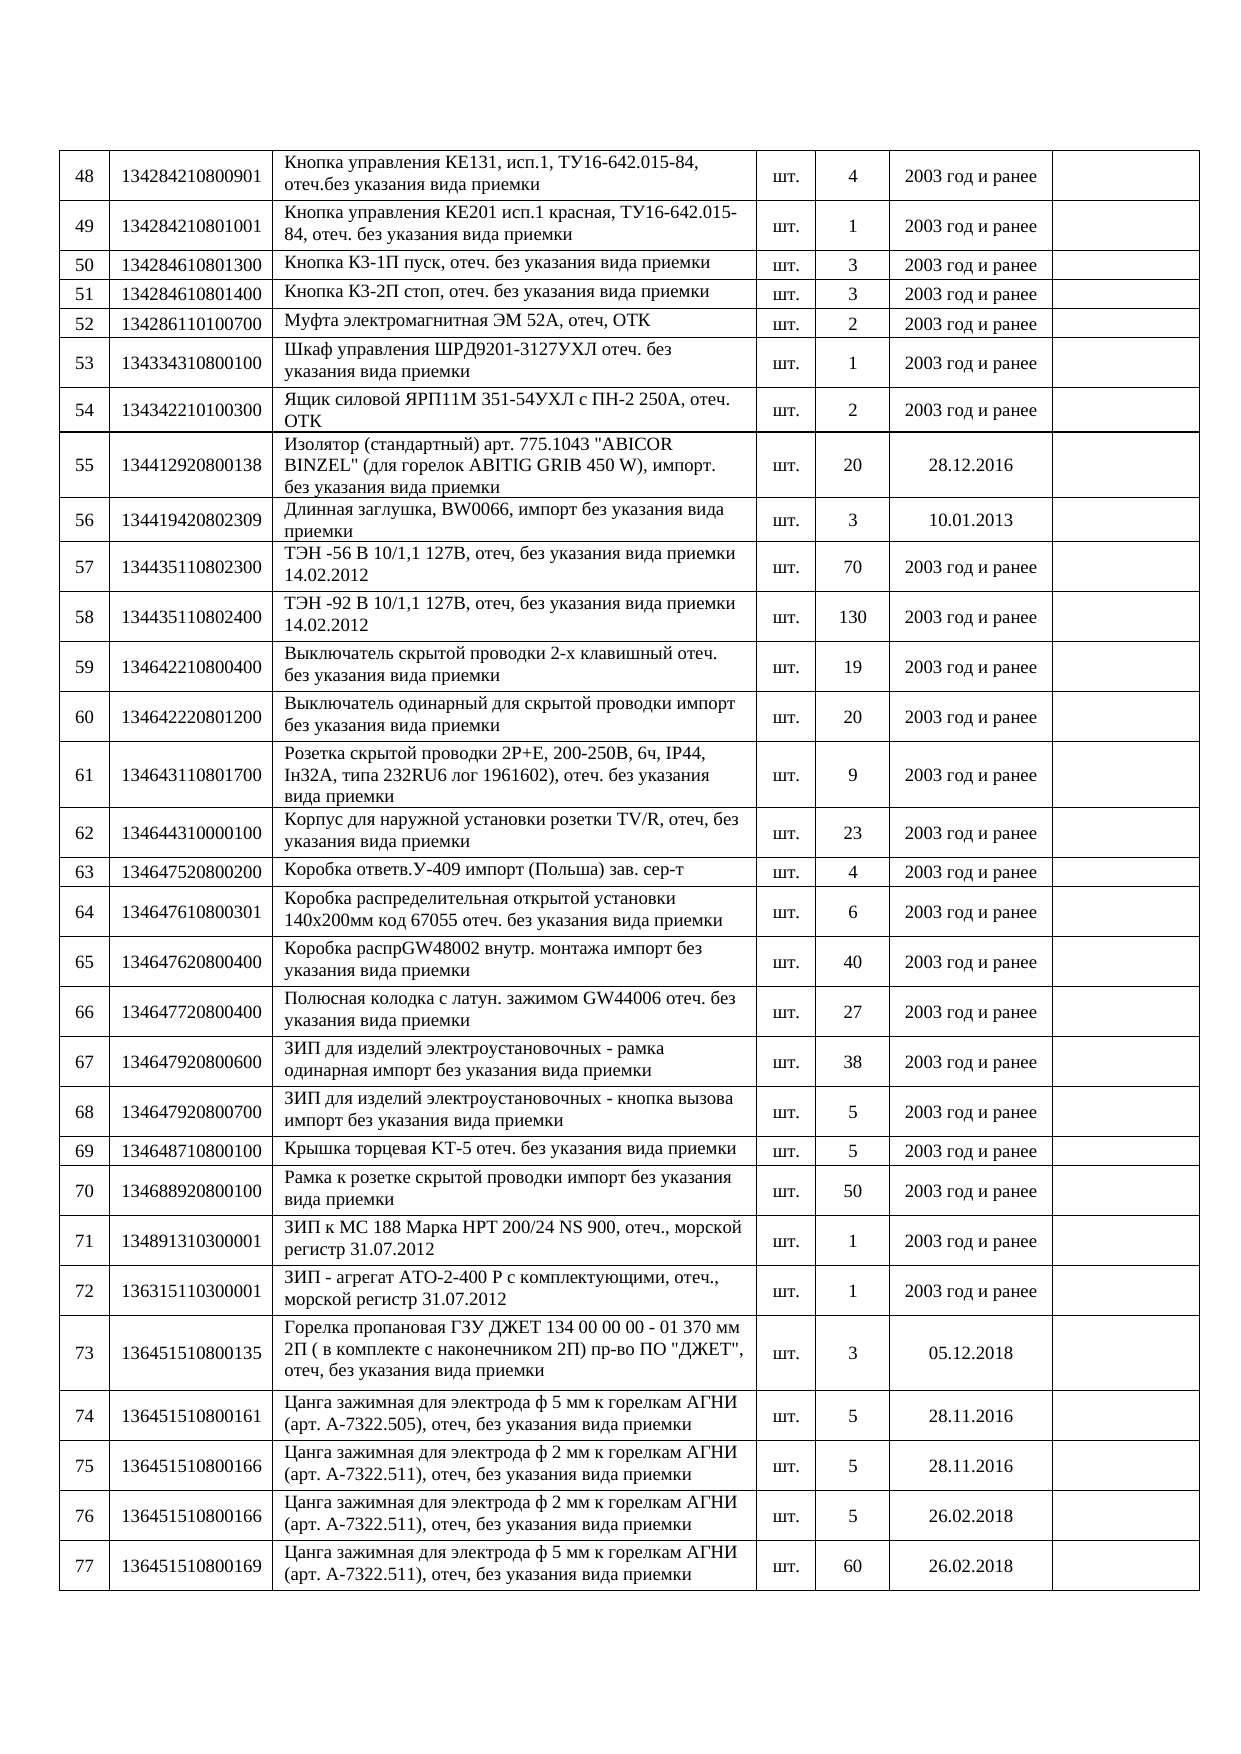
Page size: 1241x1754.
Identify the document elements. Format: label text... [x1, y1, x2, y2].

table_cell Изолятор (стандартный) арт. 775.1043 "ABICOR BINZEL" (для горелок ABITIG GRIB 450 W), импорт. без указания вида приемки [273, 433, 756, 497]
table_cell 1 [816, 1266, 889, 1315]
table_cell шт. [757, 592, 815, 641]
table_cell 136451510800166 [110, 1441, 272, 1490]
table_cell Кнопка управления КЕ201 исп.1 красная, ТУ16-642.015-84, отеч. без указания вида приемки [273, 201, 756, 250]
table_cell 60 [60, 692, 109, 741]
table_cell ЗИП - агрегат АТО-2-400 Р с комплектующими, отеч., морской регистр 31.07.2012 [273, 1266, 756, 1315]
table_cell Горелка пропановая ГЗУ ДЖЕТ 134 00 00 00 - 01 370 мм 2П ( в комплекте с наконечником 2П) пр-во ПО "ДЖЕТ", отеч, без указания вида приемки [273, 1316, 756, 1390]
table_cell 50 [816, 1166, 889, 1215]
table_cell 68 [60, 1087, 109, 1136]
table_cell 2003 год и ранее [890, 1087, 1052, 1136]
table_cell 134284210800901 [110, 151, 272, 200]
table_cell шт. [757, 987, 815, 1036]
table_cell Цанга зажимная для электрода ф 2 мм к горелкам АГНИ (арт. А-7322.511), отеч, без указания вида приемки [273, 1491, 756, 1540]
table_cell шт. [757, 1391, 815, 1440]
table_cell 2003 год и ранее [890, 1266, 1052, 1315]
table_cell шт. [757, 542, 815, 591]
table_cell [1053, 1391, 1199, 1440]
table_cell шт. [757, 692, 815, 741]
table_cell [1053, 251, 1199, 279]
table_cell [1053, 1087, 1199, 1136]
table_cell 20 [816, 433, 889, 497]
table_cell 2003 год и ранее [890, 388, 1052, 431]
table_cell 2003 год и ранее [890, 309, 1052, 337]
table_cell Шкаф управления ШРД9201-3127УХЛ отеч. без указания вида приемки [273, 338, 756, 387]
table_cell 38 [816, 1037, 889, 1086]
table_cell шт. [757, 1491, 815, 1540]
table_cell шт. [757, 280, 815, 308]
table_cell шт. [757, 808, 815, 857]
table_cell Коробка ответв.У-409 импорт (Польша) зав. сер-т [273, 858, 756, 886]
table_cell 2003 год и ранее [890, 592, 1052, 641]
table_cell [1053, 1137, 1199, 1165]
table_cell шт. [757, 742, 815, 807]
table_cell 77 [60, 1541, 109, 1590]
table_cell 26.02.2018 [890, 1541, 1052, 1590]
table_cell шт. [757, 433, 815, 497]
table_cell 134891310300001 [110, 1216, 272, 1265]
table_cell шт. [757, 1541, 815, 1590]
table_cell Муфта электромагнитная ЭМ 52А, отеч, ОТК [273, 309, 756, 337]
table_cell 134284610801300 [110, 251, 272, 279]
table_cell 57 [60, 542, 109, 591]
table_cell 2003 год и ранее [890, 280, 1052, 308]
table_cell 134435110802300 [110, 542, 272, 591]
table_cell [1053, 542, 1199, 591]
table_cell шт. [757, 937, 815, 986]
table_cell [1053, 151, 1199, 200]
table_cell 2003 год и ранее [890, 642, 1052, 691]
table_cell шт. [757, 1166, 815, 1215]
table_cell шт. [757, 1087, 815, 1136]
table_cell [1053, 388, 1199, 431]
table_cell 28.11.2016 [890, 1441, 1052, 1490]
table_cell Кнопка К3-2П стоп, отеч. без указания вида приемки [273, 280, 756, 308]
table_cell [1053, 808, 1199, 857]
table_cell 9 [816, 742, 889, 807]
table_cell 136451510800161 [110, 1391, 272, 1440]
table_cell 134284610801400 [110, 280, 272, 308]
table_cell 65 [60, 937, 109, 986]
table_cell 2003 год и ранее [890, 1216, 1052, 1265]
table_cell 2 [816, 309, 889, 337]
table_cell 5 [816, 1491, 889, 1540]
table_cell 54 [60, 388, 109, 431]
table_cell 2003 год и ранее [890, 542, 1052, 591]
table_cell [1053, 937, 1199, 986]
table_cell 2003 год и ранее [890, 887, 1052, 936]
table_cell 2003 год и ранее [890, 808, 1052, 857]
table_cell 74 [60, 1391, 109, 1440]
table_cell 2003 год и ранее [890, 1166, 1052, 1215]
table_cell 134419420802309 [110, 498, 272, 541]
table_cell 3 [816, 498, 889, 541]
table_cell 2003 год и ранее [890, 1037, 1052, 1086]
table_cell шт. [757, 1137, 815, 1165]
table_cell 5 [816, 1137, 889, 1165]
table_cell 27 [816, 987, 889, 1036]
table_cell Крышка торцевая KT-5 отеч. без указания вида приемки [273, 1137, 756, 1165]
table_cell 48 [60, 151, 109, 200]
table_cell 73 [60, 1316, 109, 1390]
table_cell [1053, 1216, 1199, 1265]
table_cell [273, 1541, 756, 1590]
table_cell 134642220801200 [110, 692, 272, 741]
table_cell 63 [60, 858, 109, 886]
table_cell Выключатель одинарный для скрытой проводки импорт без указания вида приемки [273, 692, 756, 741]
table_cell 58 [60, 592, 109, 641]
table_cell 05.12.2018 [890, 1316, 1052, 1390]
table_cell [1053, 592, 1199, 641]
table_cell 61 [60, 742, 109, 807]
table_cell [1053, 1037, 1199, 1086]
table_cell [1053, 1541, 1199, 1590]
table_cell 3 [816, 1316, 889, 1390]
table_cell шт. [757, 1441, 815, 1490]
table_cell шт. [757, 338, 815, 387]
table_cell ТЭН -56 В 10/1,1 127В, отеч, без указания вида приемки 14.02.2012 [273, 542, 756, 591]
table_cell Розетка скрытой проводки 2Р+Е, 200-250В, 6ч, IP44, Iн32А, типа 232RU6 лог 1961602), отеч. без указания вида приемки [273, 742, 756, 807]
table_cell 19 [816, 642, 889, 691]
table_cell 23 [816, 808, 889, 857]
table_cell 134286110100700 [110, 309, 272, 337]
table_cell 64 [60, 887, 109, 936]
table_cell 134647620800400 [110, 937, 272, 986]
table_cell шт. [757, 309, 815, 337]
table_cell 134647720800400 [110, 987, 272, 1036]
table_cell 4 [816, 151, 889, 200]
table_cell 71 [60, 1216, 109, 1265]
table_cell 52 [60, 309, 109, 337]
table_cell [1053, 498, 1199, 541]
table_cell 72 [60, 1266, 109, 1315]
table_cell 49 [60, 201, 109, 250]
table_cell Рамка к розетке скрытой проводки импорт без указания вида приемки [273, 1166, 756, 1215]
table_cell 56 [60, 498, 109, 541]
table_cell 136315110300001 [110, 1266, 272, 1315]
table_cell 134647610800301 [110, 887, 272, 936]
table_cell 1 [816, 1216, 889, 1265]
table_cell 5 [816, 1087, 889, 1136]
table_cell 2003 год и ранее [890, 987, 1052, 1036]
table_cell 26.02.2018 [890, 1491, 1052, 1540]
table_cell шт. [757, 498, 815, 541]
table_cell 134644310000100 [110, 808, 272, 857]
table_cell 51 [60, 280, 109, 308]
table_cell 2003 год и ранее [890, 151, 1052, 200]
table_cell 134412920800138 [110, 433, 272, 497]
table_cell 28.12.2016 [890, 433, 1052, 497]
table_cell 136451510800166 [110, 1491, 272, 1540]
table_cell 134647520800200 [110, 858, 272, 886]
table_cell 3 [816, 280, 889, 308]
table_cell 55 [60, 433, 109, 497]
table_cell 5 [816, 1441, 889, 1490]
table_cell Корпус для наружной установки розетки TV/R, отеч, без указания вида приемки [273, 808, 756, 857]
table_cell [1053, 309, 1199, 337]
table_cell 53 [60, 338, 109, 387]
table_cell 5 [816, 1391, 889, 1440]
table_cell 66 [60, 987, 109, 1036]
table_cell Коробка распрGW48002 внутр. монтажа импорт без указания вида приемки [273, 937, 756, 986]
table_cell 134688920800100 [110, 1166, 272, 1215]
table_cell 70 [60, 1166, 109, 1215]
table_cell ЗИП к МС 188 Марка НРТ 200/24 NS 900, отеч., морской регистр 31.07.2012 [273, 1216, 756, 1265]
table_cell шт. [757, 1037, 815, 1086]
table_cell 1 [816, 201, 889, 250]
table_cell 70 [816, 542, 889, 591]
table_cell [1053, 1441, 1199, 1490]
table_cell 6 [816, 887, 889, 936]
table_cell [1053, 742, 1199, 807]
table_cell Цанга зажимная для электрода ф 5 мм к горелкам АГНИ (арт. А-7322.505), отеч, без указания вида приемки [273, 1391, 756, 1440]
table_cell Ящик силовой ЯРП11М 351-54УХЛ с ПН-2 250А, отеч. ОТК [273, 388, 756, 431]
table_cell Полюсная колодка с латун. зажимом GW44006 отеч. без указания вида приемки [273, 987, 756, 1036]
table_cell шт. [757, 642, 815, 691]
table_cell шт. [757, 858, 815, 886]
table_cell ЗИП для изделий электроустановочных - рамка одинарная импорт без указания вида приемки [273, 1037, 756, 1086]
table_cell ЗИП для изделий электроустановочных - кнопка вызова импорт без указания вида приемки [273, 1087, 756, 1136]
table_cell 134647920800600 [110, 1037, 272, 1086]
table_cell Длинная заглушка, BW0066, импорт без указания вида приемки [273, 498, 756, 541]
table_cell [1053, 280, 1199, 308]
table_cell 50 [60, 251, 109, 279]
table_cell шт. [757, 1216, 815, 1265]
table_cell 2003 год и ранее [890, 692, 1052, 741]
table_cell [1053, 987, 1199, 1036]
table_cell 20 [816, 692, 889, 741]
table_cell [1053, 1166, 1199, 1215]
table_cell 2 [816, 388, 889, 431]
table_cell шт. [757, 201, 815, 250]
table_cell [1053, 433, 1199, 497]
table_cell [1053, 338, 1199, 387]
table_cell шт. [757, 151, 815, 200]
table_cell 60 [816, 1541, 889, 1590]
table_cell [1053, 1316, 1199, 1390]
table_cell Кнопка К3-1П пуск, отеч. без указания вида приемки [273, 251, 756, 279]
table_cell Кнопка управления КЕ131, исп.1, ТУ16-642.015-84, отеч.без указания вида приемки [273, 151, 756, 200]
table_cell 134648710800100 [110, 1137, 272, 1165]
table_cell шт. [757, 251, 815, 279]
table_cell 2003 год и ранее [890, 858, 1052, 886]
table_cell [1053, 887, 1199, 936]
table_cell 67 [60, 1037, 109, 1086]
table_cell 2003 год и ранее [890, 251, 1052, 279]
table_cell [1053, 858, 1199, 886]
table_cell Коробка распределительная открытой установки 140х200мм код 67055 отеч. без указания вида приемки [273, 887, 756, 936]
table_cell ТЭН -92 В 10/1,1 127В, отеч, без указания вида приемки 14.02.2012 [273, 592, 756, 641]
table_cell 134342210100300 [110, 388, 272, 431]
table_cell 134435110802400 [110, 592, 272, 641]
table_cell шт. [757, 388, 815, 431]
table_cell Цанга зажимная для электрода ф 2 мм к горелкам АГНИ (арт. А-7322.511), отеч, без указания вида приемки [273, 1441, 756, 1490]
table_cell Выключатель скрытой проводки 2-х клавишный отеч. без указания вида приемки [273, 642, 756, 691]
table_cell 2003 год и ранее [890, 338, 1052, 387]
table_cell 3 [816, 251, 889, 279]
table_cell 28.11.2016 [890, 1391, 1052, 1440]
table_cell 134334310800100 [110, 338, 272, 387]
table_cell шт. [757, 887, 815, 936]
table_cell шт. [757, 1316, 815, 1390]
table_cell 136451510800169 [110, 1541, 272, 1590]
table_cell [1053, 692, 1199, 741]
table_cell 136451510800135 [110, 1316, 272, 1390]
table_cell 2003 год и ранее [890, 1137, 1052, 1165]
table_cell 130 [816, 592, 889, 641]
table_cell [1053, 642, 1199, 691]
table_cell 134643110801700 [110, 742, 272, 807]
table_cell 4 [816, 858, 889, 886]
table_cell 2003 год и ранее [890, 742, 1052, 807]
table_cell [1053, 1266, 1199, 1315]
table_cell 59 [60, 642, 109, 691]
table_cell 134284210801001 [110, 201, 272, 250]
table_cell [1053, 201, 1199, 250]
table_cell 40 [816, 937, 889, 986]
table_cell 134642210800400 [110, 642, 272, 691]
table_cell 2003 год и ранее [890, 937, 1052, 986]
table_cell [1053, 1491, 1199, 1540]
table_cell 1 [816, 338, 889, 387]
table_cell 10.01.2013 [890, 498, 1052, 541]
table_cell 62 [60, 808, 109, 857]
table_cell 134647920800700 [110, 1087, 272, 1136]
table_cell 2003 год и ранее [890, 201, 1052, 250]
table_cell 76 [60, 1491, 109, 1540]
table_cell 75 [60, 1441, 109, 1490]
table_cell 69 [60, 1137, 109, 1165]
table_cell шт. [757, 1266, 815, 1315]
